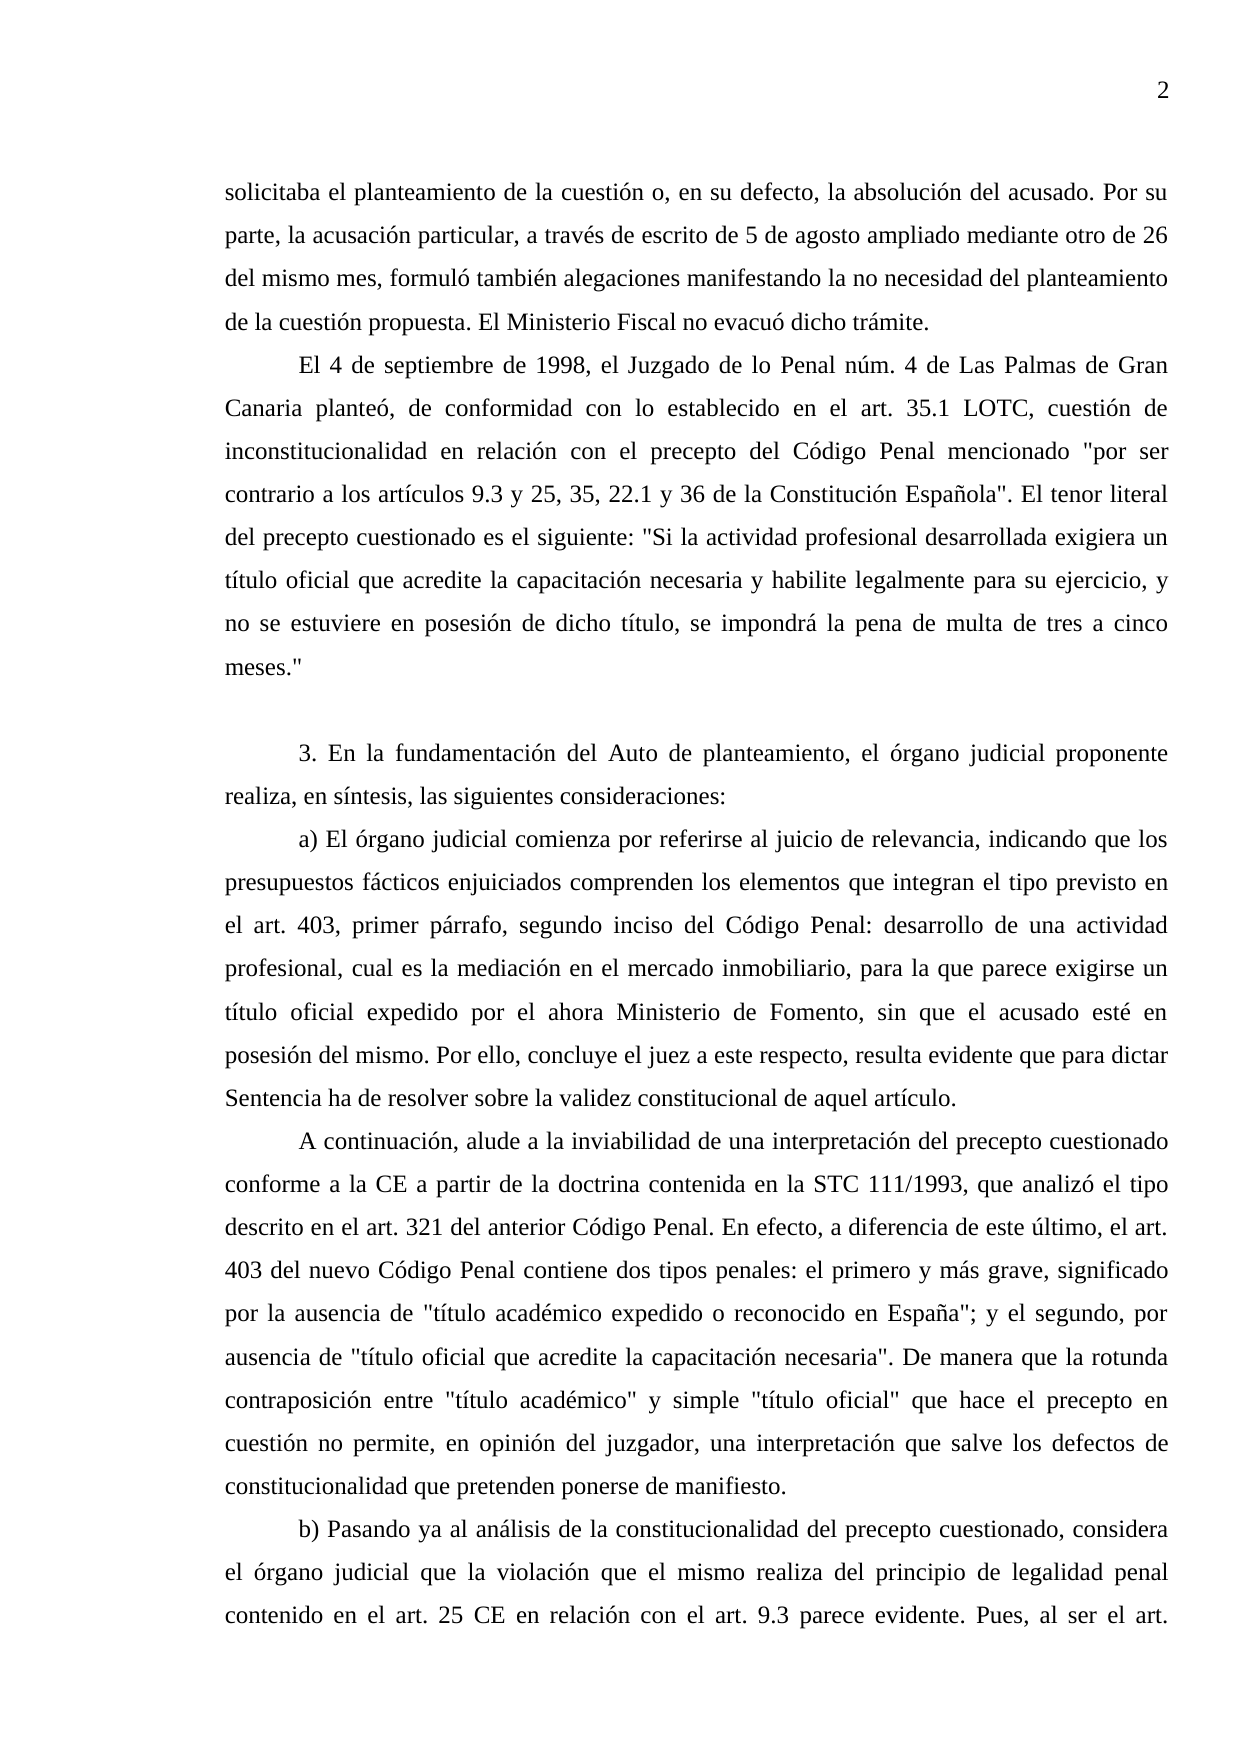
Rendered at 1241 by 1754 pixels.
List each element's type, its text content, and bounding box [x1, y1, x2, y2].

text El 4 de septiembre de 1998, el Juzgado de lo Penal núm. 4 de Las Palmas de Gran Canaria planteó, de conformidad con lo establecido en el art. 35.1 LOTC, cuestión de inconstitucionalidad en relación con el precepto del Código Penal mencionado "por ser contrario a los artículos 9.3 y 25, 35, 22.1 y 36 de la Constitución Española". El tenor literal del precepto cuestionado es el siguiente: "Si la actividad profesional desarrollada exigiera un título oficial que acredite la capacitación necesaria y habilite legalmente para su ejercicio, y no se estuviere en posesión de dicho título, se impondrá la pena de multa de tres a cinco meses." [224, 350, 1169, 680]
text 3. En la fundamentación del Auto de planteamiento, el órgano judicial proponente realiza, en síntesis, las siguientes consideraciones: [224, 738, 1169, 810]
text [224, 1514, 1169, 1629]
text a) El órgano judicial comienza por referirse al juicio de relevancia, indicando que los presupuestos fácticos enjuiciados comprenden los elementos que integran el tipo previsto en el art. 403, primer párrafo, segundo inciso del Código Penal: desarrollo de una actividad profesional, cual es la mediación en el mercado inmobiliario, para la que parece exigirse un título oficial expedido por el ahora Ministerio de Fomento, sin que el acusado esté en posesión del mismo. Por ello, concluye el juez a este respecto, resulta evidente que para dictar Sentencia ha de resolver sobre la validez constitucional de aquel artículo. [224, 824, 1169, 1112]
text A continuación, alude a la inviabilidad de una interpretación del precepto cuestionado conforme a la CE a partir de la doctrina contenida en la STC 111/1993, que analizó el tipo descrito en el art. 321 del anterior Código Penal. En efecto, a diferencia de este último, el art. 403 del nuevo Código Penal contiene dos tipos penales: el primero y más grave, significado por la ausencia de "título académico expedido o reconocido en España"; y el segundo, por ausencia de "título oficial que acredite la capacitación necesaria". De manera que la rotunda contraposición entre "título académico" y simple "título oficial" que hace el precepto en cuestión no permite, en opinión del juzgador, una interpretación que salve los defectos de constitucionalidad que pretenden ponerse de manifiesto. [224, 1126, 1169, 1500]
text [224, 177, 1169, 335]
